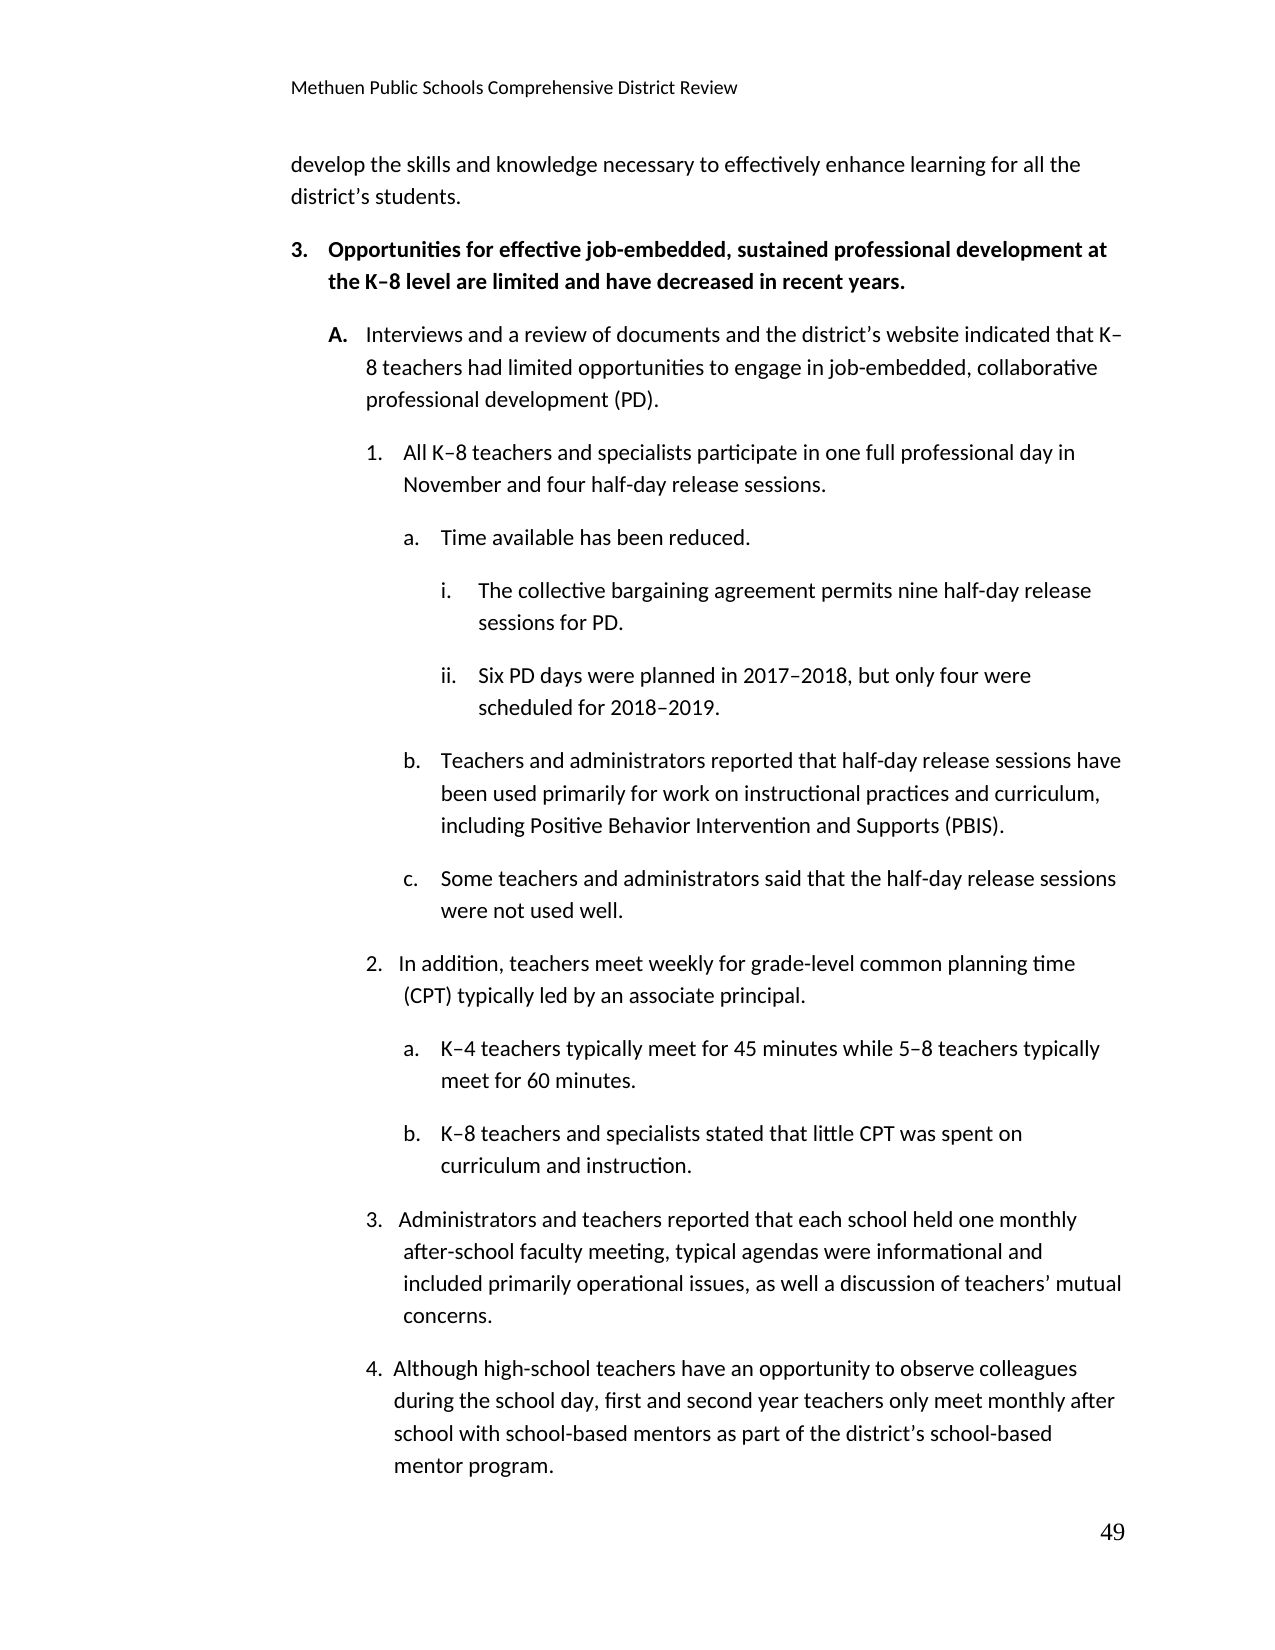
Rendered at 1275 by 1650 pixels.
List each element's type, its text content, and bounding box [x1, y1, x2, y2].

text b. Teachers and administrators reported that half-day release sessions have been used primarily for work on instructional practices and curriculum, including Positive Behavior Intervention and Supports (PBIS). [291, 746, 1125, 839]
text b. K–8 teachers and specialists stated that little CPT was spent on curriculum and instruction. [291, 1119, 1125, 1180]
text ii. Six PD days were planned in 2017–2018, but only four were scheduled for 2018–2019. [328, 661, 1125, 721]
text c. Some teachers and administrators said that the half-day release sessions were not used well. [291, 864, 1125, 924]
text i. The collective bargaining agreement permits nine half-day release sessions for PD. [328, 576, 1125, 636]
text a. K–4 teachers typically meet for 45 minutes while 5–8 teachers typically meet for 60 minutes. [291, 1034, 1125, 1094]
text 4. Although high-school teachers have an opportunity to observe colleagues during the school day, first and second year teachers only meet monthly after school with school-based mentors as part of the district’s school-based mentor program. [291, 1354, 1125, 1479]
text 2. In addition, teachers meet weekly for grade-level common planning time (CPT) typically led by an associate principal. [328, 949, 1125, 1009]
text 3. Administrators and teachers reported that each school held one monthly after-school faculty meeting, typical agendas were informational and included primarily operational issues, as well a discussion of teachers’ mutual concerns. [366, 1205, 1125, 1329]
list Opportunities for effective job-embedded, sustained professional development at the K–8 level are limited and have decreased in recent years. [291, 235, 1125, 295]
text 1. All K–8 teachers and specialists participate in one full professional day in November and four half-day release sessions. [291, 438, 1125, 498]
text a. Time available has been reduced. [291, 523, 1125, 551]
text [291, 150, 1125, 210]
list Interviews and a review of documents and the district’s website indicated that K–8 teachers had limited opportunities to engage in job-embedded, collaborative professional development (PD). [328, 320, 1125, 413]
